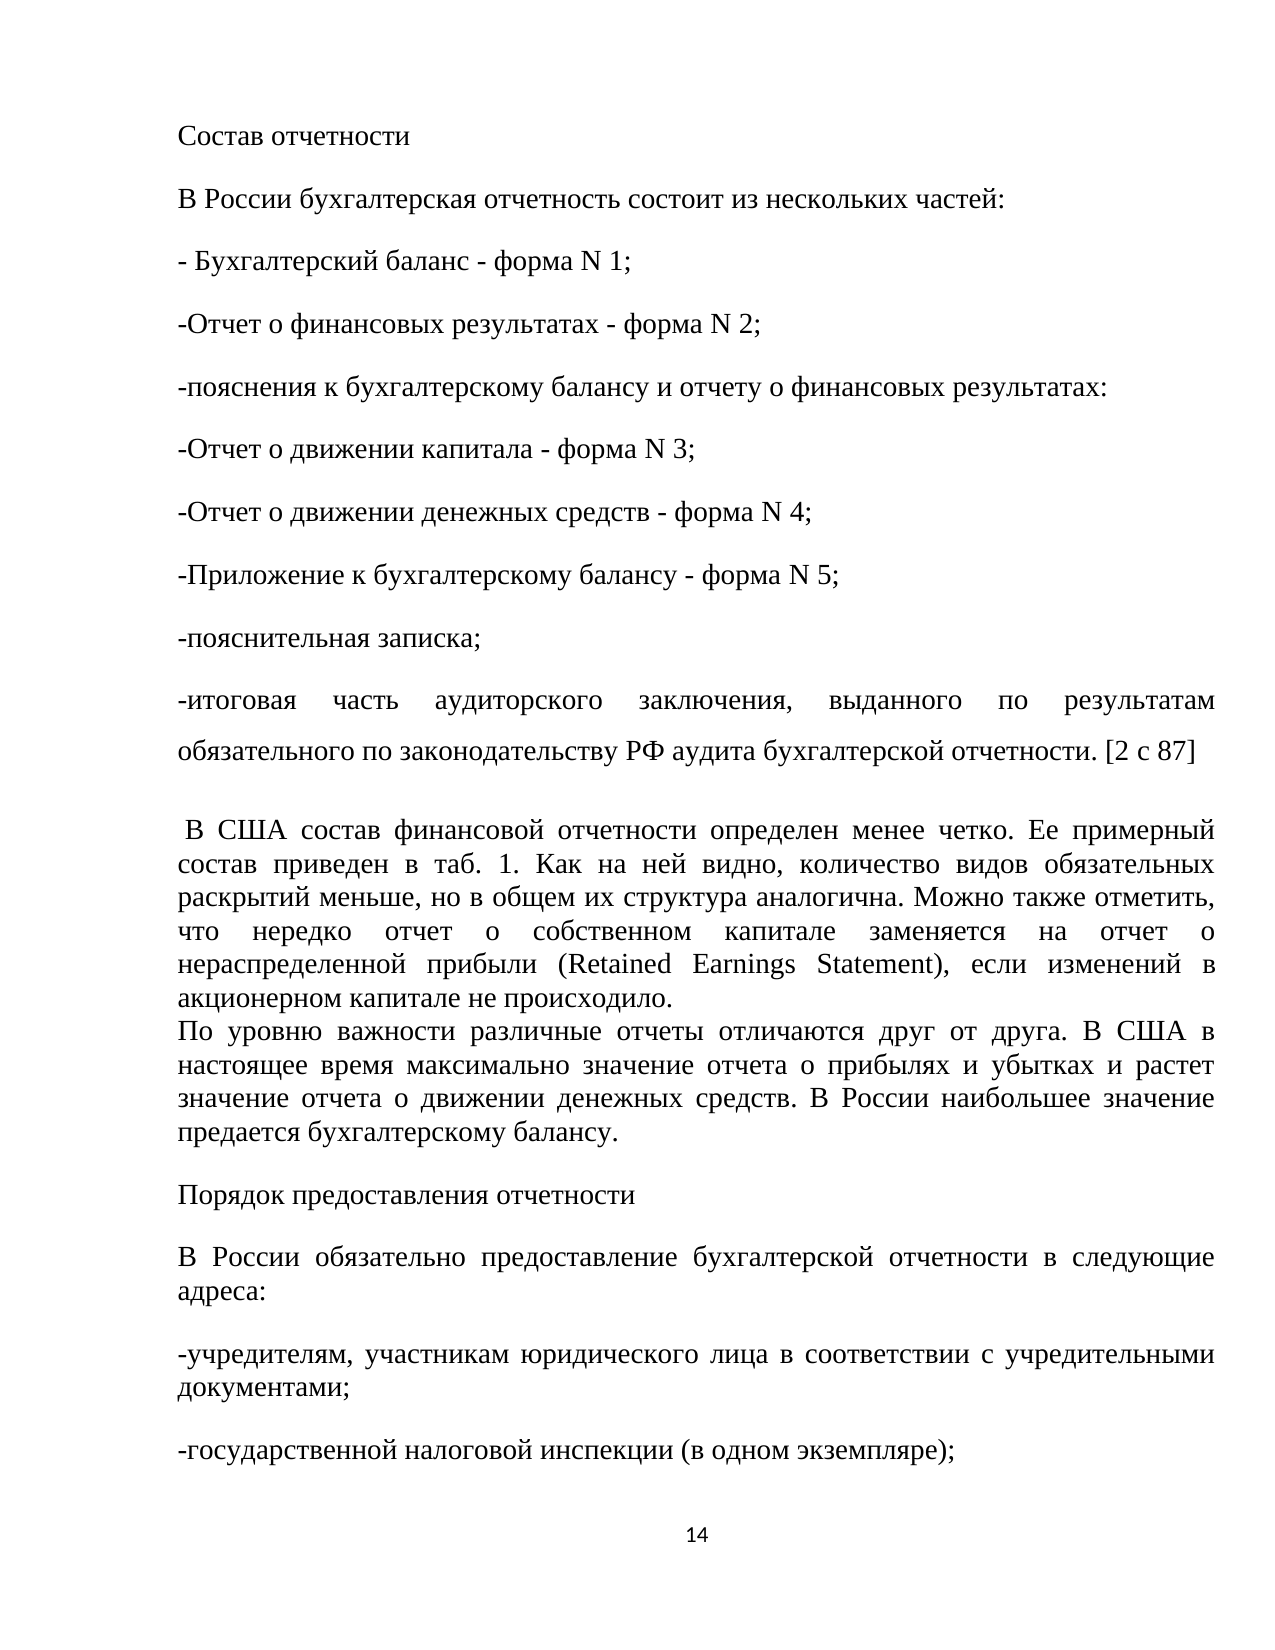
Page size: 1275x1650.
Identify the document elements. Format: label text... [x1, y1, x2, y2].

text Состав отчетности [177, 118, 1216, 152]
text -государственной налоговой инспекции (в одном экземпляре); [177, 1432, 1216, 1466]
text В России бухгалтерская отчетность состоит из нескольких частей: [177, 181, 1216, 214]
text -учредителям, участникам юридического лица в соответствии с учредительными документами; [177, 1336, 1216, 1403]
text -Отчет о финансовых результатах - форма N 2; [177, 306, 1216, 340]
text В России обязательно предоставление бухгалтерской отчетности в следующие адреса: [177, 1239, 1216, 1307]
text Порядок предоставления отчетности [177, 1177, 1216, 1210]
text -Отчет о движении капитала - форма N 3; [177, 432, 1216, 465]
text -итоговая часть аудиторского заключения, выданного по результатам обязательного по законодательству РФ аудита бухгалтерской отчетности. [2 c 87] [177, 682, 1216, 766]
text -пояснительная записка; [177, 620, 1216, 653]
text -Приложение к бухгалтерскому балансу - форма N 5; [177, 557, 1216, 591]
text - Бухгалтерский баланс - форма N 1; [177, 243, 1216, 277]
text -Отчет о движении денежных средств - форма N 4; [177, 494, 1216, 528]
text В США состав финансовой отчетности определен менее четко. Ее примерный состав приведен в таб. 1. Как на ней видно, количество видов обязательных раскрытий меньше, но в общем их структура аналогична. Можно также отметить, что нередко отчет о собственном капитале заменяется на отчет о нераспределенной прибыли (Retained Earnings Statement), если изменений в акционерном капитале не происходило. [177, 812, 1216, 1013]
text По уровню важности различные отчеты отличаются друг от друга. В США в настоящее время максимально значение отчета о прибылях и убытках и растет значение отчета о движении денежных средств. В России наибольшее значение предается бухгалтерскому балансу. [177, 1013, 1216, 1148]
text -пояснения к бухгалтерскому балансу и отчету о финансовых результатах: [177, 369, 1216, 402]
